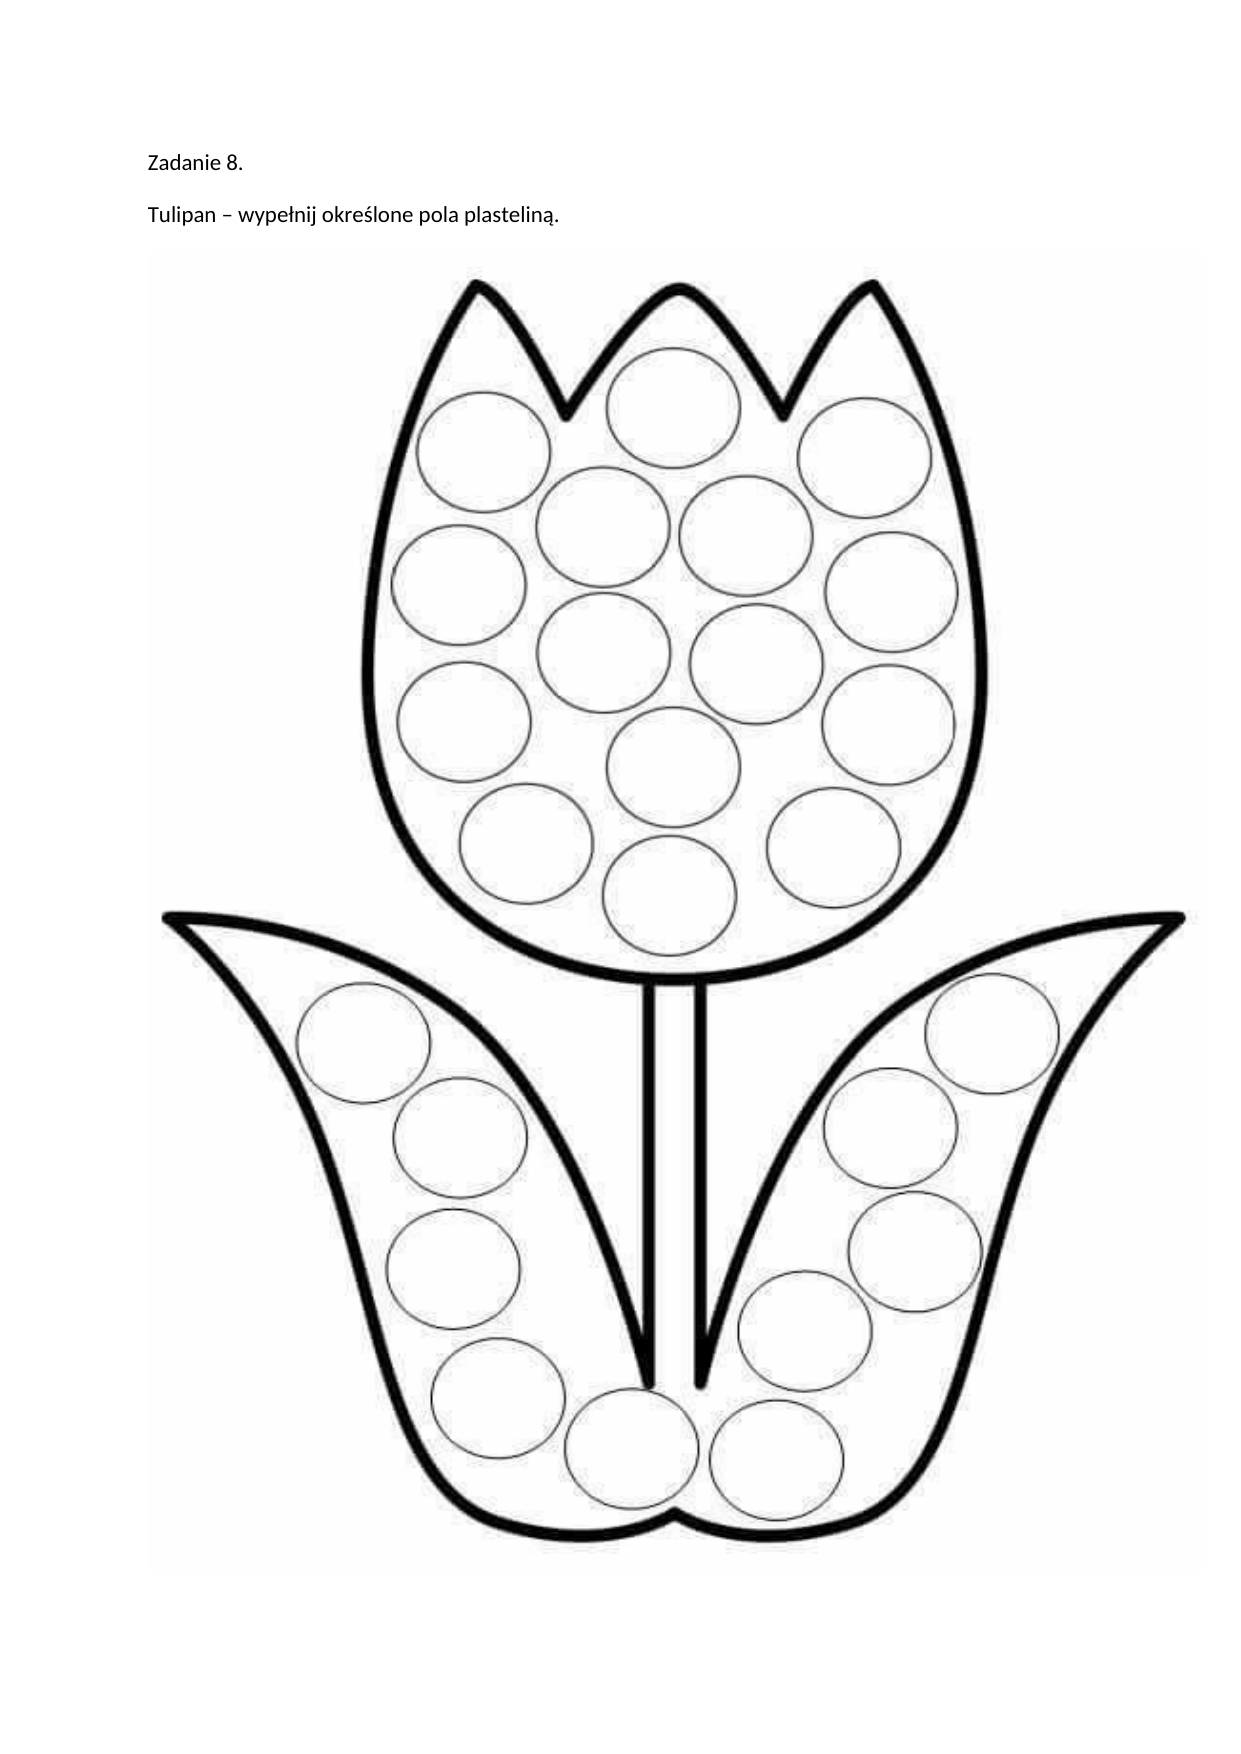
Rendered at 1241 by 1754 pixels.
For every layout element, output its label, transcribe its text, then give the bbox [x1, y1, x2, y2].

picture [147, 253, 1205, 1570]
text Zadanie 8. [148, 148, 1093, 176]
text Tulipan – wypełnij określone pola plasteliną. [148, 201, 1093, 229]
